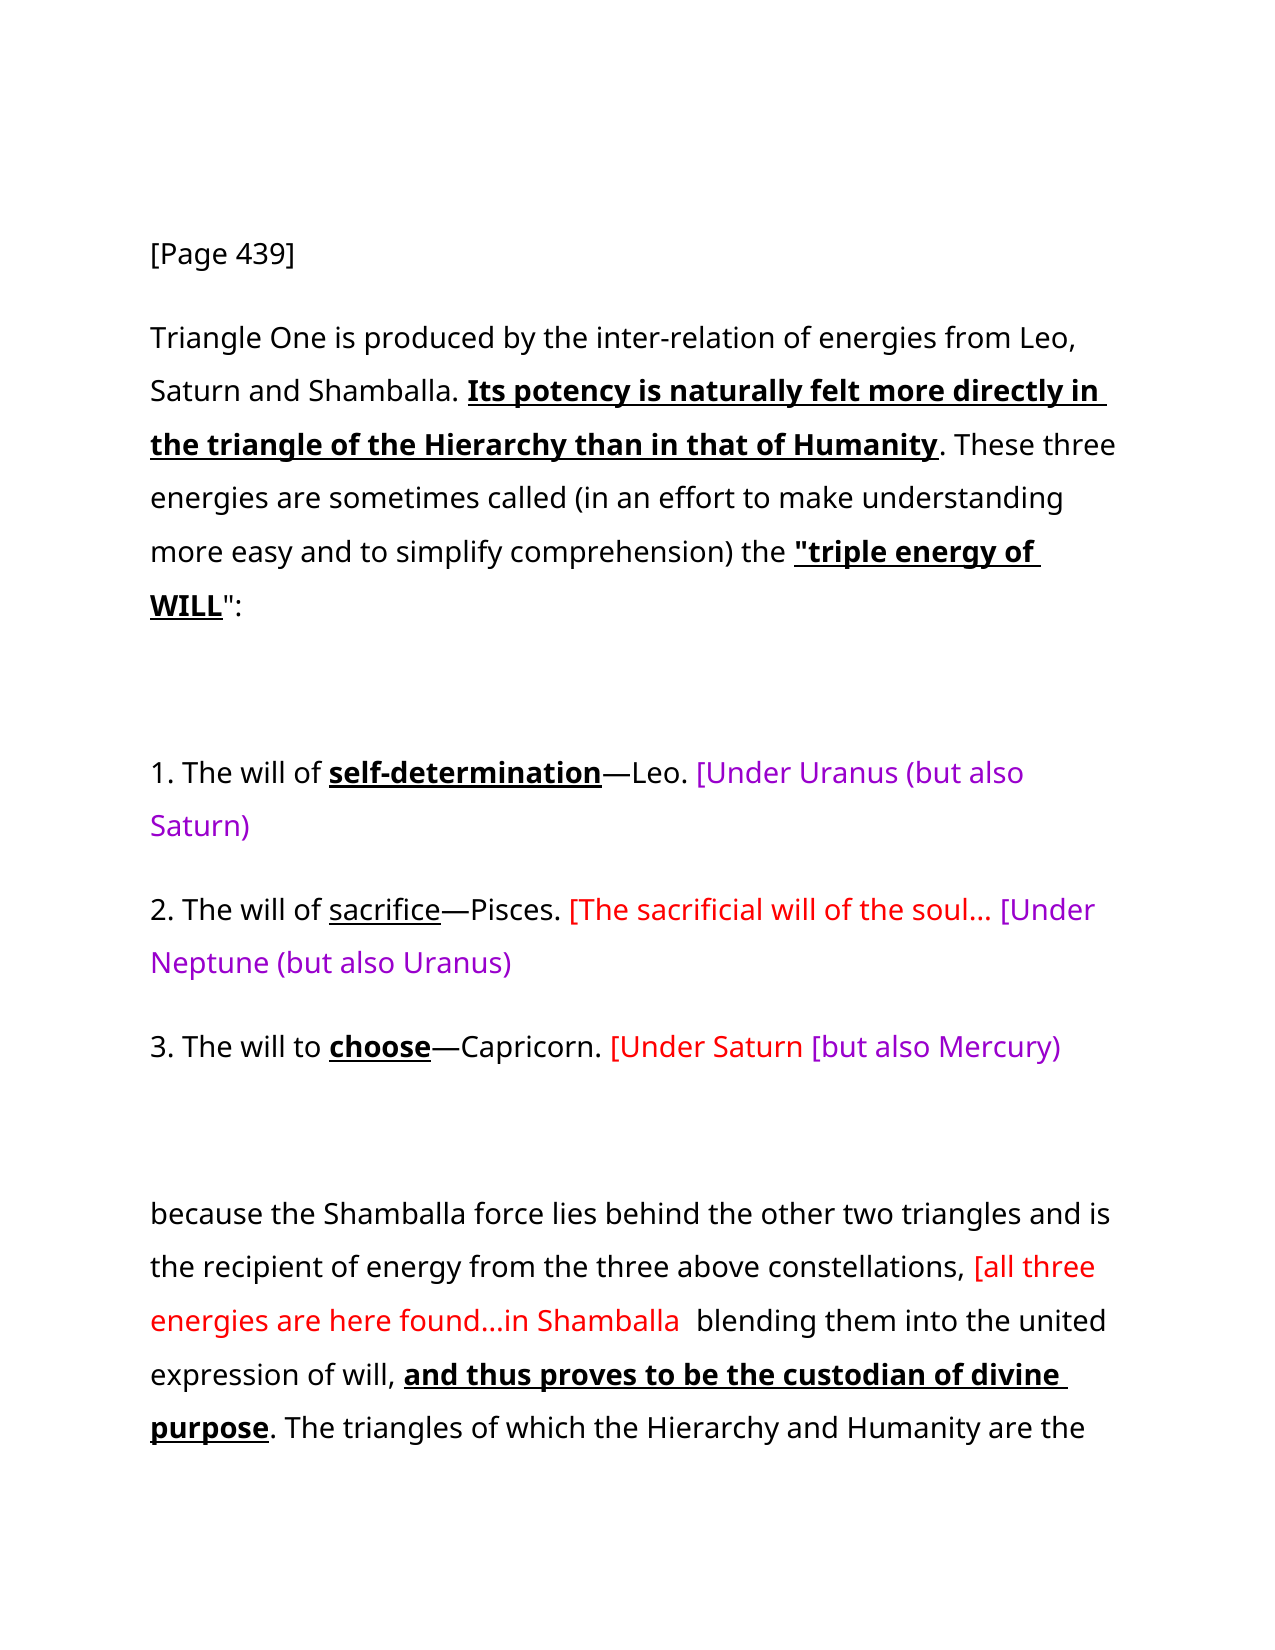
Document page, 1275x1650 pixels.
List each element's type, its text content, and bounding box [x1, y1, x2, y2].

text Triangle One is produced by the inter-relation of energies from Leo, Saturn and Shamballa. Its potency is naturally felt more directly in the triangle of the Hierarchy than in that of Humanity. These three energies are sometimes called (in an effort to make understanding more easy and to simplify comprehension) the "triple energy of WILL": [150, 317, 1125, 624]
text 3. The will to choose—Capricorn. [Under Saturn [but also Mercury) [150, 1026, 1125, 1066]
text 2. The will of sacrifice—Pisces. [The sacrificial will of the soul… [Under Neptune (but also Uranus) [150, 889, 1125, 982]
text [150, 1193, 1125, 1447]
text [Page 439] [150, 233, 1125, 273]
text 1. The will of self-determination—Leo. [Under Uranus (but also Saturn) [150, 752, 1125, 845]
